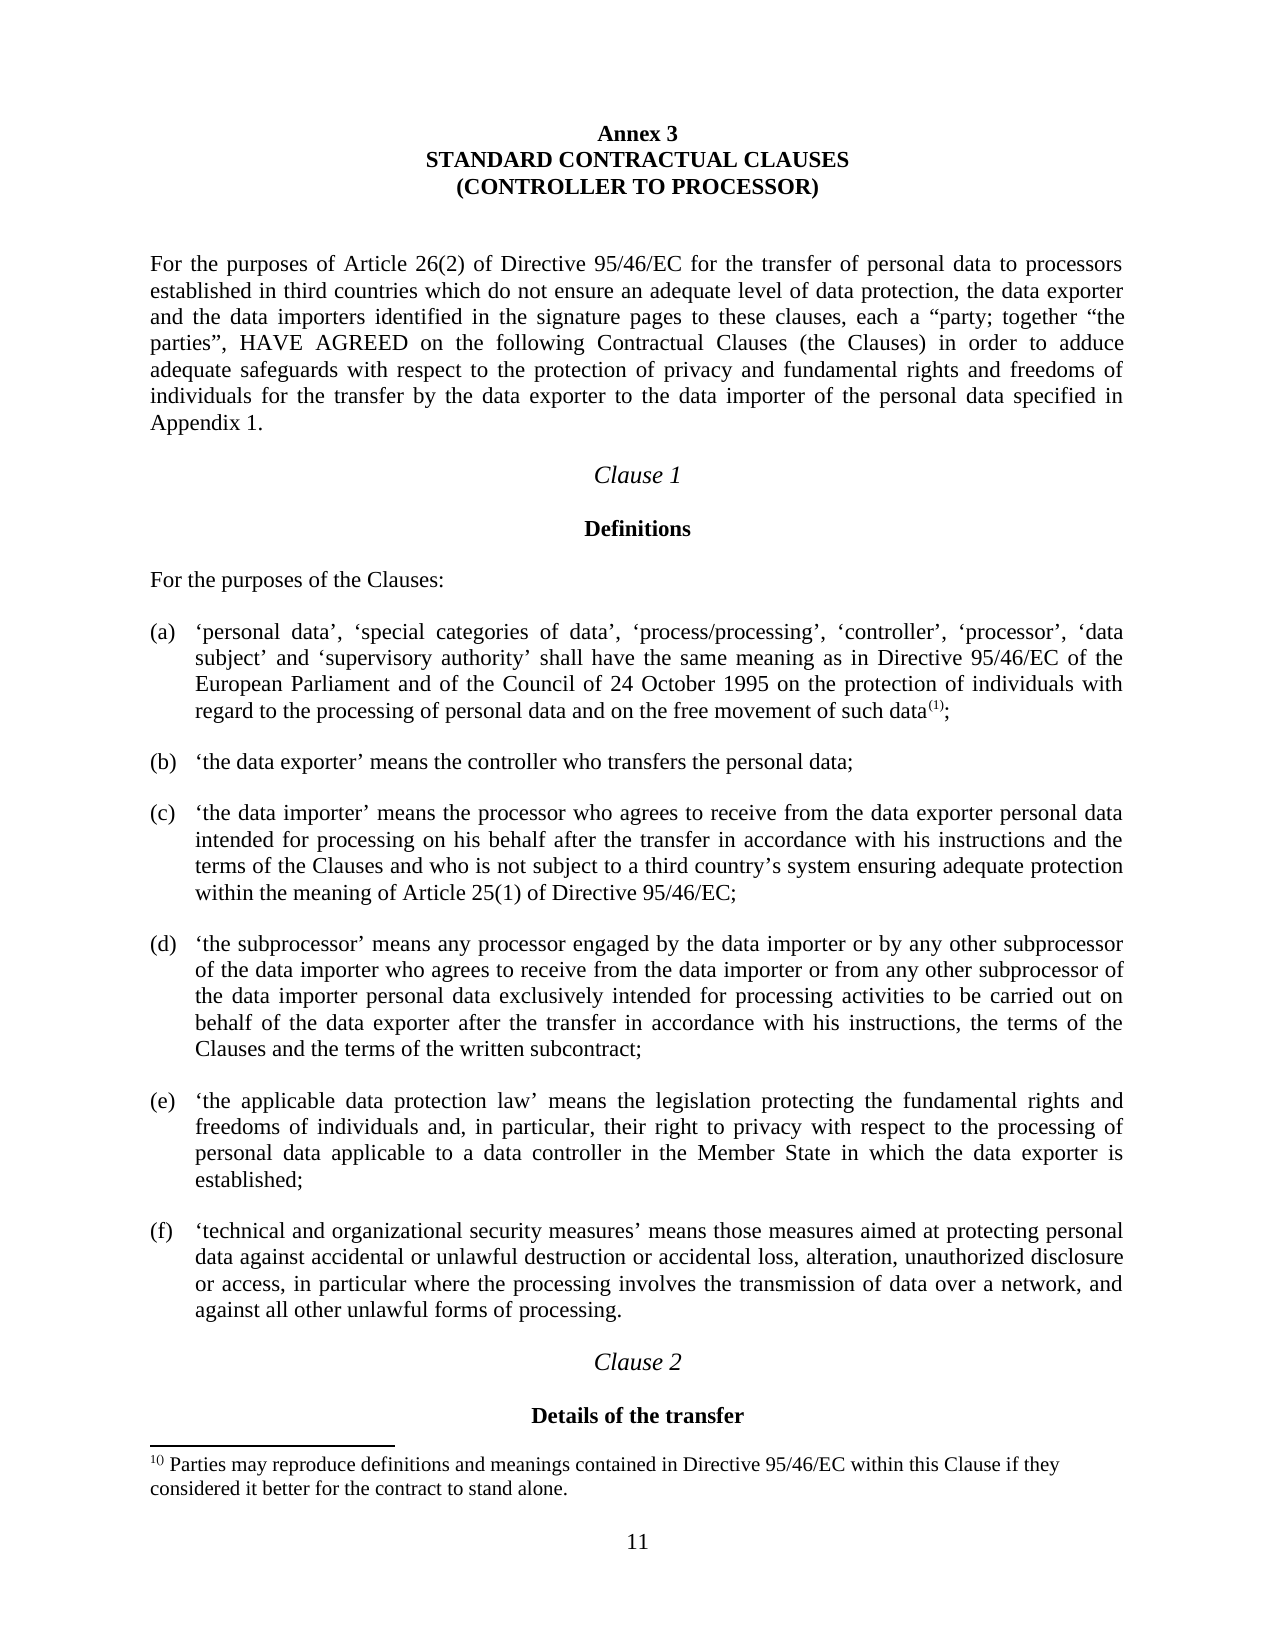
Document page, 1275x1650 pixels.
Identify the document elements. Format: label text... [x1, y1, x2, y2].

list ‘the subprocessor’ means any processor engaged by the data importer or by any other subprocessor of the data importer who agrees to receive from the data importer or from any other subprocessor of the data importer personal data exclusively intended for processing activities to be carried out on behalf of the data exporter after the transfer in accordance with his instructions, the terms of the Clauses and the terms of the written subcontract; [150, 930, 1125, 1062]
list ‘the data exporter’ means the controller who transfers the personal data; [150, 748, 1125, 774]
text For the purposes of the Clauses: [150, 566, 1125, 593]
text Annex 3 [150, 120, 1125, 146]
list ‘the data importer’ means the processor who agrees to receive from the data exporter personal data intended for processing on his behalf after the transfer in accordance with his instructions and the terms of the Clauses and who is not subject to a third country’s system ensuring adequate protection within the meaning of Article 25(1) of Directive 95/46/EC; [150, 799, 1125, 905]
text STANDARD CONTRACTUAL CLAUSES [150, 146, 1125, 173]
list ‘the applicable data protection law’ means the legislation protecting the fundamental rights and freedoms of individuals and, in particular, their right to privacy with respect to the processing of personal data applicable to a data controller in the Member State in which the data exporter is established; [150, 1087, 1125, 1192]
list Definitions [150, 460, 1125, 541]
text (CONTROLLER TO PROCESSOR) [150, 173, 1125, 199]
list ‘personal data’, ‘special categories of data’, ‘process/processing’, ‘controller’, ‘processor’, ‘data subject’ and ‘supervisory authority’ shall have the same meaning as in Directive 95/46/EC of the European Parliament and of the Council of 24 October 1995 on the protection of individuals with regard to the processing of personal data and on the free movement of such data(); [150, 618, 1125, 723]
list ‘technical and organizational security measures’ means those measures aimed at protecting personal data against accidental or unlawful destruction or accidental loss, alteration, unauthorized disclosure or access, in particular where the processing involves the transmission of data over a network, and against all other unlawful forms of processing. [150, 1217, 1125, 1322]
text For the purposes of Article 26(2) of Directive 95/46/EC for the transfer of personal data to processors established in third countries which do not ensure an adequate level of data protection, the data exporter and the data importers identified in the signature pages to these clauses, each a “party; together “the parties”, HAVE AGREED on the following Contractual Clauses (the Clauses) in order to adduce adequate safeguards with respect to the protection of privacy and fundamental rights and freedoms of individuals for the transfer by the data exporter to the data importer of the personal data specified in Appendix 1. [150, 250, 1125, 435]
list Details of the transfer [150, 1347, 1125, 1429]
